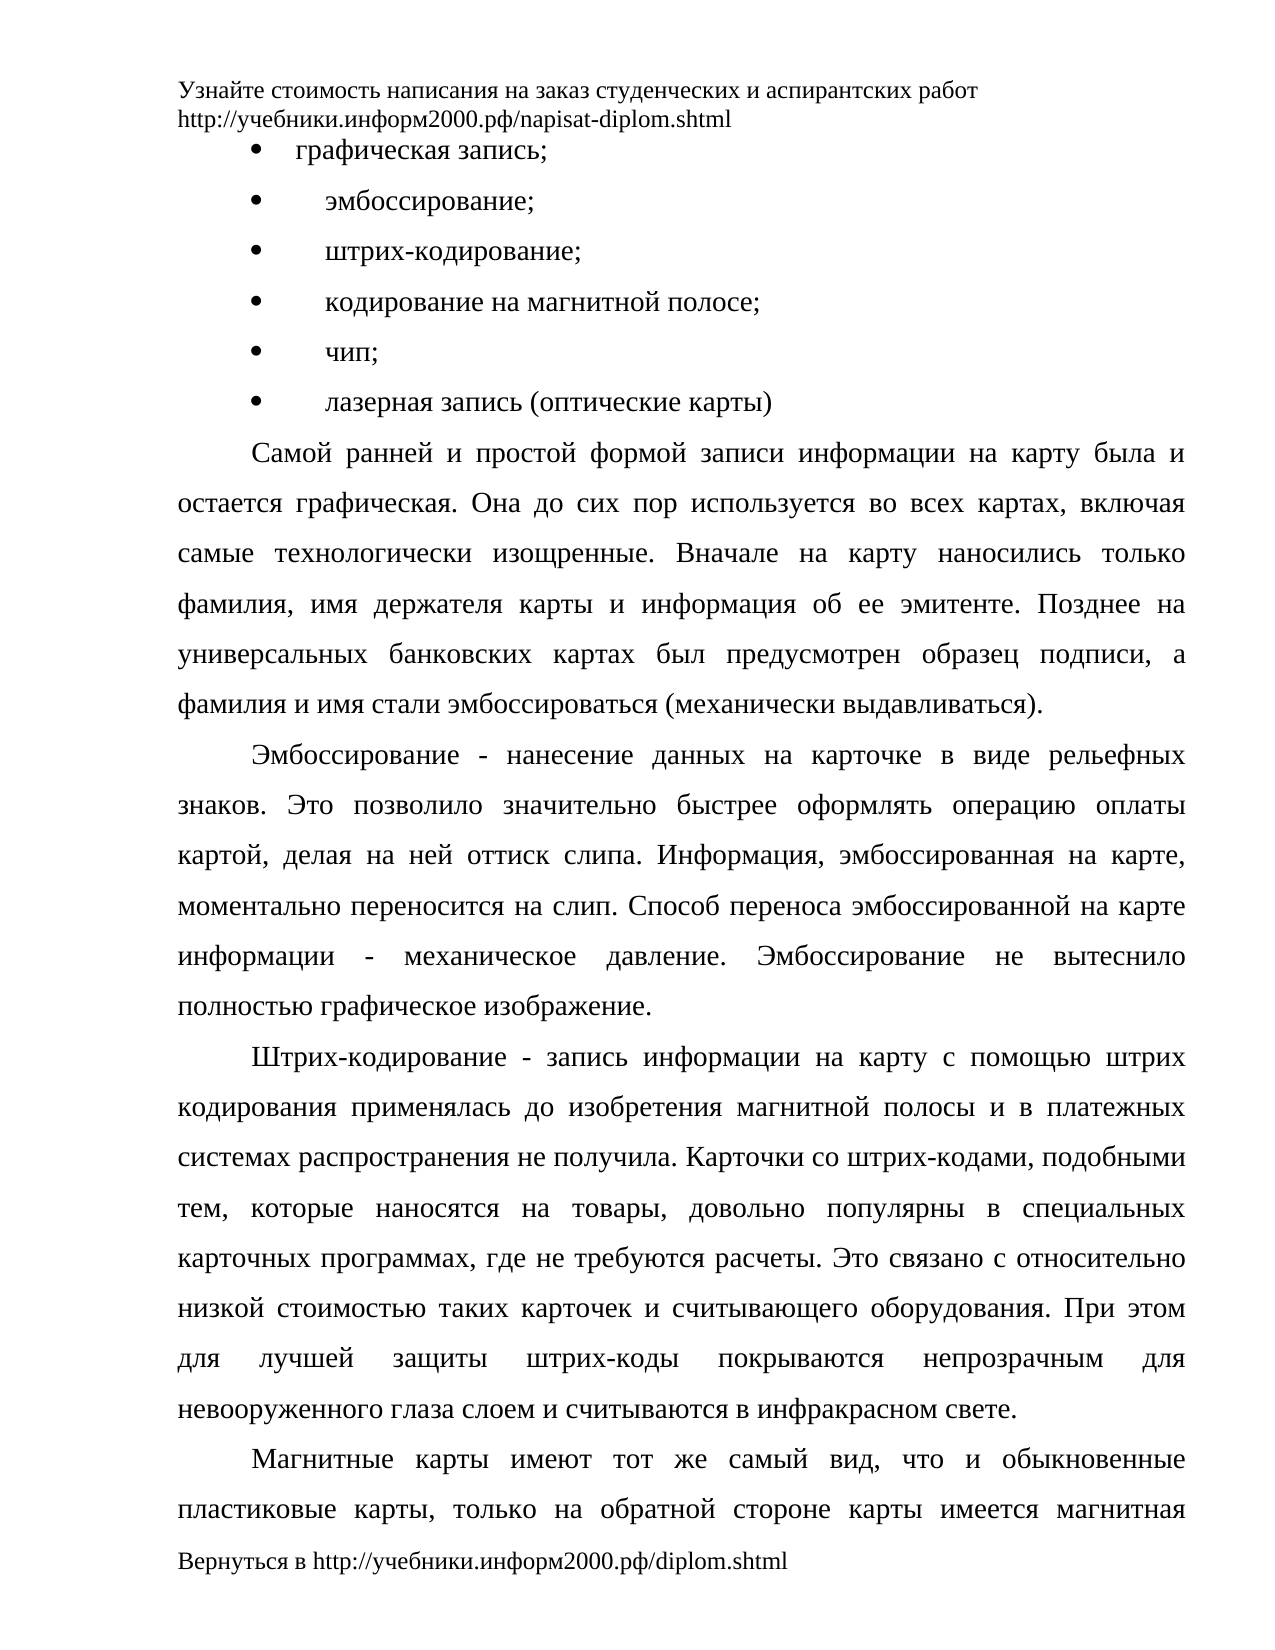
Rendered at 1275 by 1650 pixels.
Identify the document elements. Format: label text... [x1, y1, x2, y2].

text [177, 1441, 1186, 1525]
text Эмбоссирование - нанесение данных на карточке в виде рельефных знаков. Это позволило значительно быстрее оформлять операцию оплаты картой, делая на ней оттиск слипа. Информация, эмбоссированная на карте, моментально переносится на слип. Способ переноса эмбоссированной на карте информации - механическое давление. Эмбоссирование не вытеснило полностью графическое изображение. [177, 737, 1186, 1022]
text  кодирование на магнитной полосе; [177, 284, 1186, 317]
text Самой ранней и простой формой записи информации на карту была и остается графическая. Она до сих пор используется во всех картах, включая самые технологически изощренные. Вначале на карту наносились только фамилия, имя держателя карты и информация об ее эмитенте. Позднее на универсальных банковских картах был предусмотрен образец подписи, а фамилия и имя стали эмбоссироваться (механически выдавливаться). [177, 435, 1186, 720]
text Штрих-кодирование - запись информации на карту с помощью штрих кодирования применялась до изобретения магнитной полосы и в платежных системах распространения не получила. Карточки со штрих-кодами, подобными тем, которые наносятся на товары, довольно популярны в специальных карточных программах, где не требуются расчеты. Это связано с относительно низкой стоимостью таких карточек и считывающего оборудования. При этом для лучшей защиты штрих-коды покрываются непрозрачным для невооруженного глаза слоем и считываются в инфракрасном свете. [177, 1039, 1186, 1424]
text  эмбоссирование; [177, 183, 1186, 217]
text  графическая запись; [177, 132, 1186, 166]
text  штрих-кодирование; [177, 233, 1186, 267]
text  чип; [177, 334, 1186, 368]
text  лазерная запись (оптические карты) [177, 384, 1186, 418]
